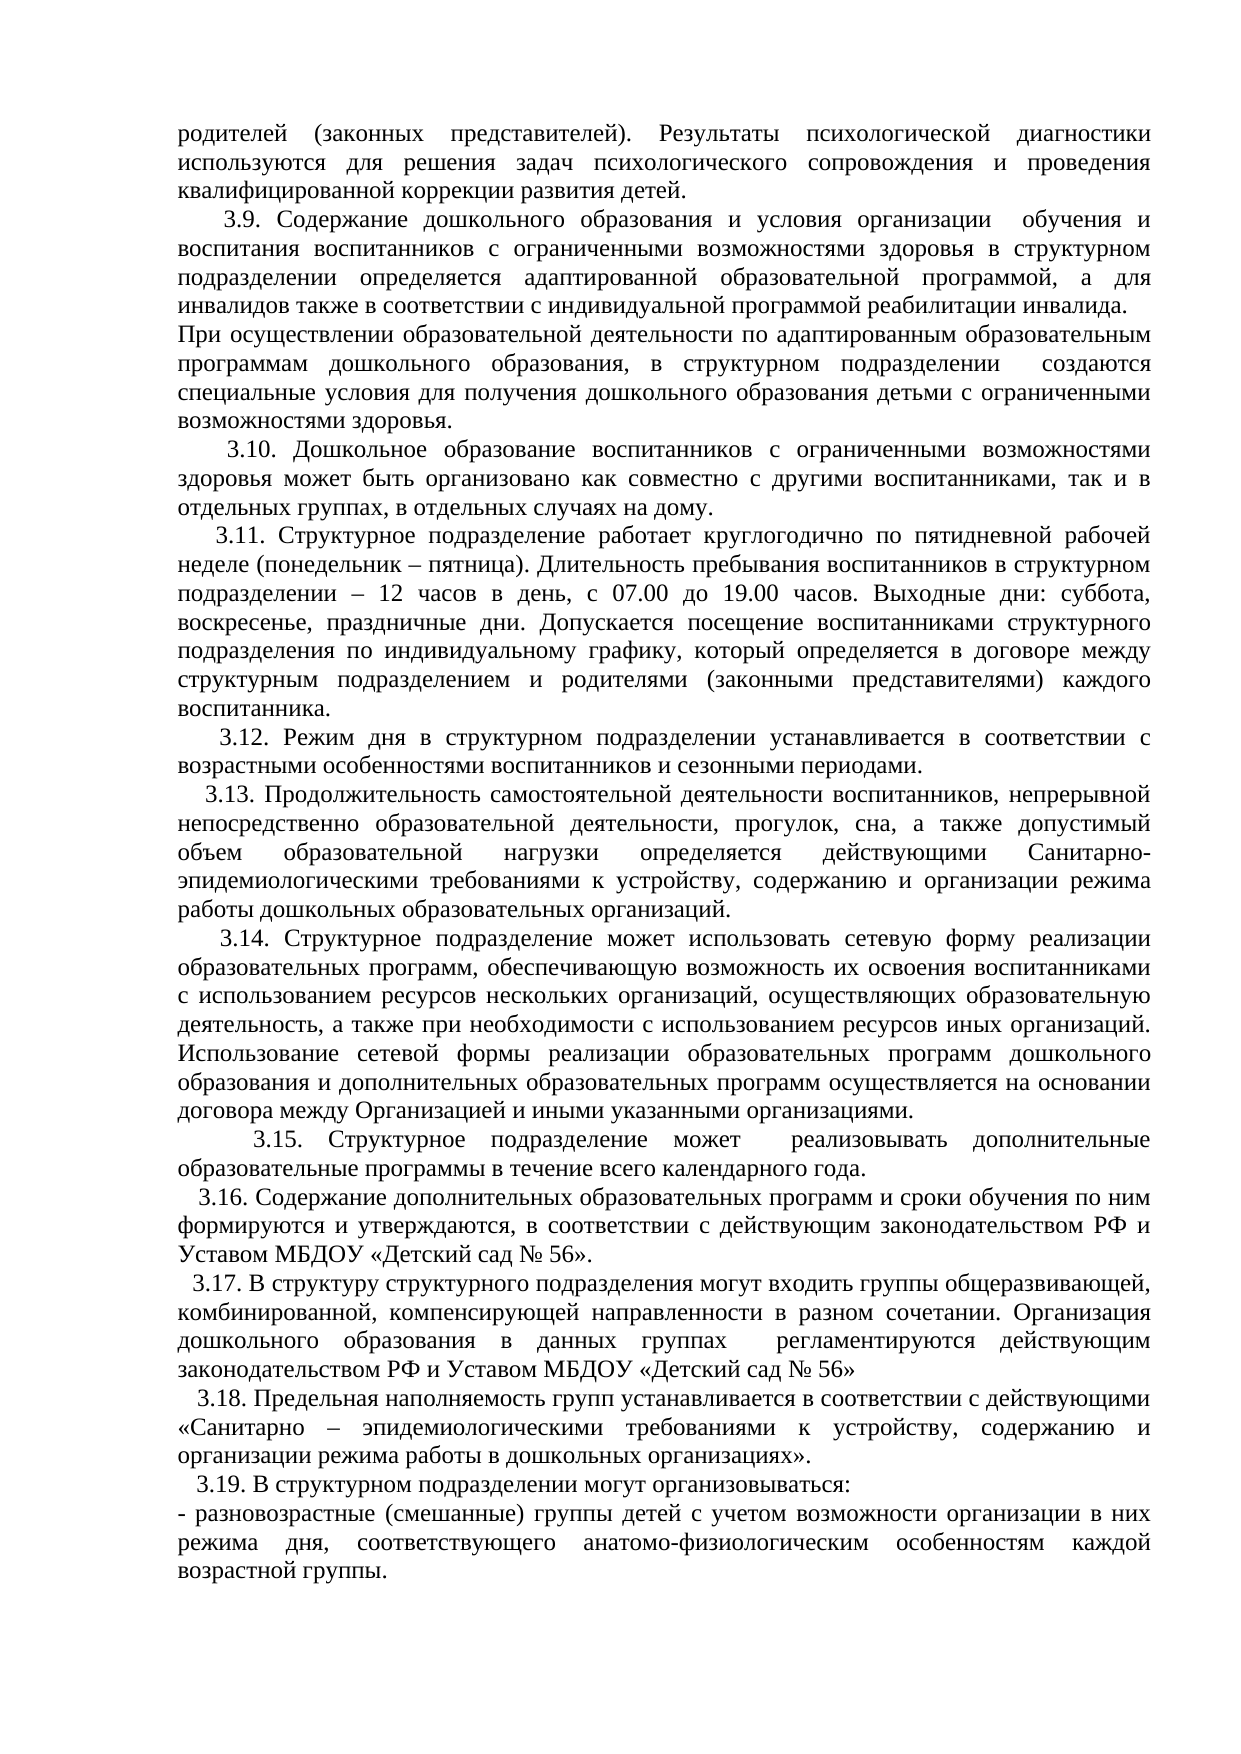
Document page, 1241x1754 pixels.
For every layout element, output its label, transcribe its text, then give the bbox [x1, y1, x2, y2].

text 3.16. Содержание дополнительных образовательных программ и сроки обучения по ним формируются и утверждаются, в соответствии с действующим законодательством РФ и Уставом МБДОУ «Детский сад № 56». [177, 1182, 1152, 1268]
text 3.17. В структуру структурного подразделения могут входить группы общеразвивающей, комбинированной, компенсирующей направленности в разном сочетании. Организация дошкольного образования в данных группах регламентируются действующим законодательством РФ и Уставом МБДОУ «Детский сад № 56» [177, 1268, 1152, 1383]
text При осуществлении образовательной деятельности по адаптированным образовательным программам дошкольного образования, в структурном подразделении создаются специальные условия для получения дошкольного образования детьми с ограниченными возможностями здоровья. [177, 319, 1152, 434]
text 3.13. Продолжительность самостоятельной деятельности воспитанников, непрерывной непосредственно образовательной деятельности, прогулок, сна, а также допустимый объем образовательной нагрузки определяется действующими Санитарно-эпидемиологическими требованиями к устройству, содержанию и организации режима работы дошкольных образовательных организаций. [177, 779, 1152, 923]
text 3.15. Структурное подразделение может реализовывать дополнительные образовательные программы в течение всего календарного года. [177, 1124, 1152, 1182]
text 3.11. Структурное подразделение работает круглогодично по пятидневной рабочей неделе (понедельник – пятница). Длительность пребывания воспитанников в структурном подразделении – 12 часов в день, с 07.00 до 19.00 часов. Выходные дни: суббота, воскресенье, праздничные дни. Допускается посещение воспитанниками структурного подразделения по индивидуальному графику, который определяется в договоре между структурным подразделением и родителями (законными представителями) каждого воспитанника. [177, 521, 1152, 722]
text 3.14. Структурное подразделение может использовать сетевую форму реализации образовательных программ, обеспечивающую возможность их освоения воспитанниками с использованием ресурсов нескольких организаций, осуществляющих образовательную деятельность, а также при необходимости с использованием ресурсов иных организаций. Использование сетевой формы реализации образовательных программ дошкольного образования и дополнительных образовательных программ осуществляется на основании договора между Организацией и иными указанными организациями. [177, 923, 1152, 1124]
text 3.12. Режим дня в структурном подразделении устанавливается в соответствии с возрастными особенностями воспитанников и сезонными периодами. [177, 722, 1152, 779]
text 3.18. Предельная наполняемость групп устанавливается в соответствии с действующими «Санитарно – эпидемиологическими требованиями к устройству, содержанию и организации режима работы в дошкольных организациях». [177, 1383, 1152, 1469]
text - разновозрастные (смешанные) группы детей с учетом возможности организации в них режима дня, соответствующего анатомо-физиологическим особенностям каждой возрастной группы. [177, 1498, 1152, 1584]
text 3.10. Дошкольное образование воспитанников с ограниченными возможностями здоровья может быть организовано как совместно с другими воспитанниками, так и в отдельных группах, в отдельных случаях на дому. [177, 434, 1152, 521]
text 3.9. Содержание дошкольного образования и условия организации обучения и воспитания воспитанников с ограниченными возможностями здоровья в структурном подразделении определяется адаптированной образовательной программой, а для инвалидов также в соответствии с индивидуальной программой реабилитации инвалида. [177, 204, 1152, 319]
text 3.19. В структурном подразделении могут организовываться: [177, 1469, 1152, 1498]
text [177, 118, 1152, 204]
